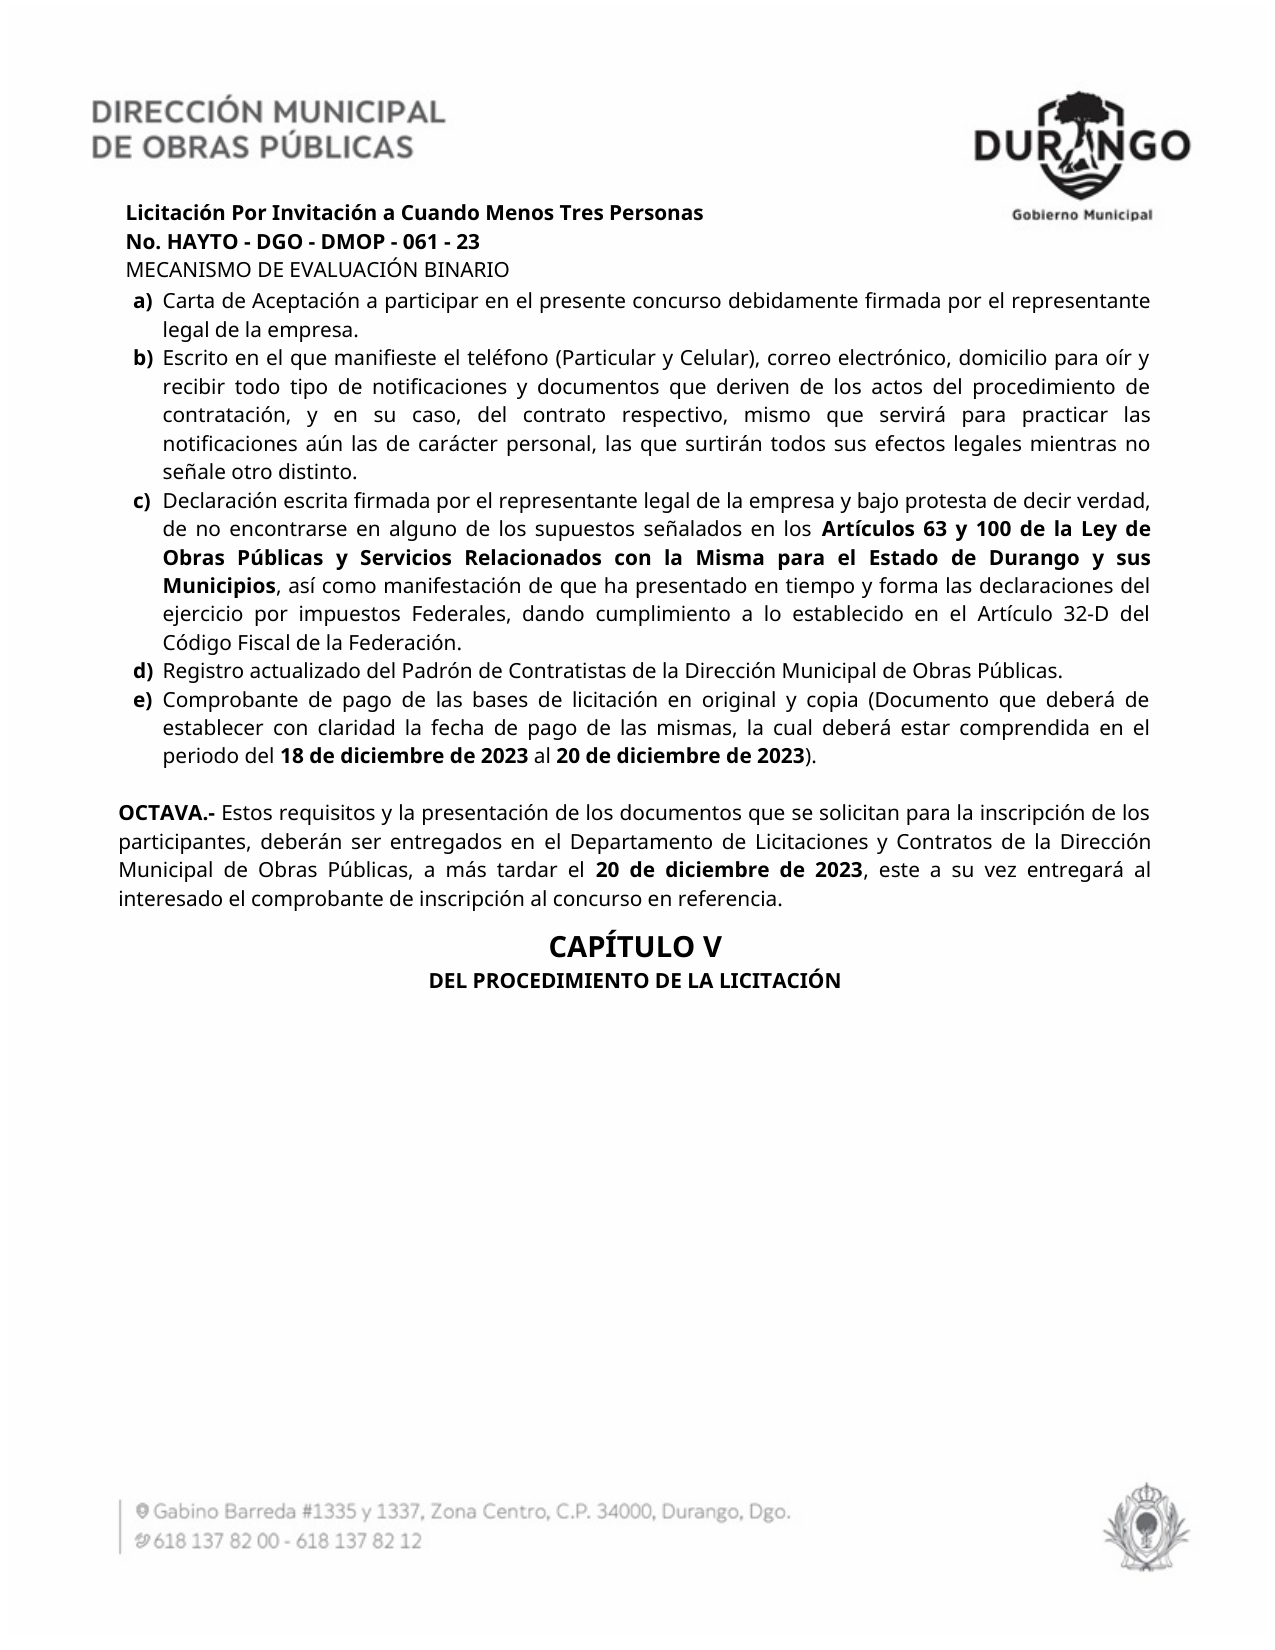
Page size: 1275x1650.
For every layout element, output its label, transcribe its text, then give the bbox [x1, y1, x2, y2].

list Comprobante de pago de las bases de licitación en original y copia (Documento que deberá de establecer con claridad la fecha de pago de las mismas, la cual deberá estar comprendida en el periodo del 18 de diciembre de 2023 al 20 de diciembre de 2023). [133, 685, 1152, 770]
picture [7, 5, 1269, 1635]
list Declaración escrita firmada por el representante legal de la empresa y bajo protesta de decir verdad, de no encontrarse en alguno de los supuestos señalados en los Artículos 63 y 100 de la Ley de Obras Públicas y Servicios Relacionados con la Misma para el Estado de Durango y sus Municipios, así como manifestación de que ha presentado en tiempo y forma las declaraciones del ejercicio por impuestos Federales, dando cumplimiento a lo establecido en el Artículo 32-D del Código Fiscal de la Federación. [133, 486, 1152, 656]
text DEL PROCEDIMIENTO DE LA LICITACIÓN [118, 966, 1152, 994]
text OCTAVA.- Estos requisitos y la presentación de los documentos que se solicitan para la inscripción de los participantes, deberán ser entregados en el Departamento de Licitaciones y Contratos de la Dirección Municipal de Obras Públicas, a más tardar el 20 de diciembre de 2023, este a su vez entregará al interesado el comprobante de inscripción al concurso en referencia. [118, 798, 1152, 912]
list Escrito en el que manifieste el teléfono (Particular y Celular), correo electrónico, domicilio para oír y recibir todo tipo de notificaciones y documentos que deriven de los actos del procedimiento de contratación, y en su caso, del contrato respectivo, mismo que servirá para practicar las notificaciones aún las de carácter personal, las que surtirán todos sus efectos legales mientras no señale otro distinto. [133, 343, 1152, 486]
list Carta de Aceptación a participar en el presente concurso debidamente firmada por el representante legal de la empresa. [133, 287, 1152, 343]
list Registro actualizado del Padrón de Contratistas de la Dirección Municipal de Obras Públicas. [133, 656, 1152, 685]
text CAPÍTULO V [118, 926, 1152, 966]
